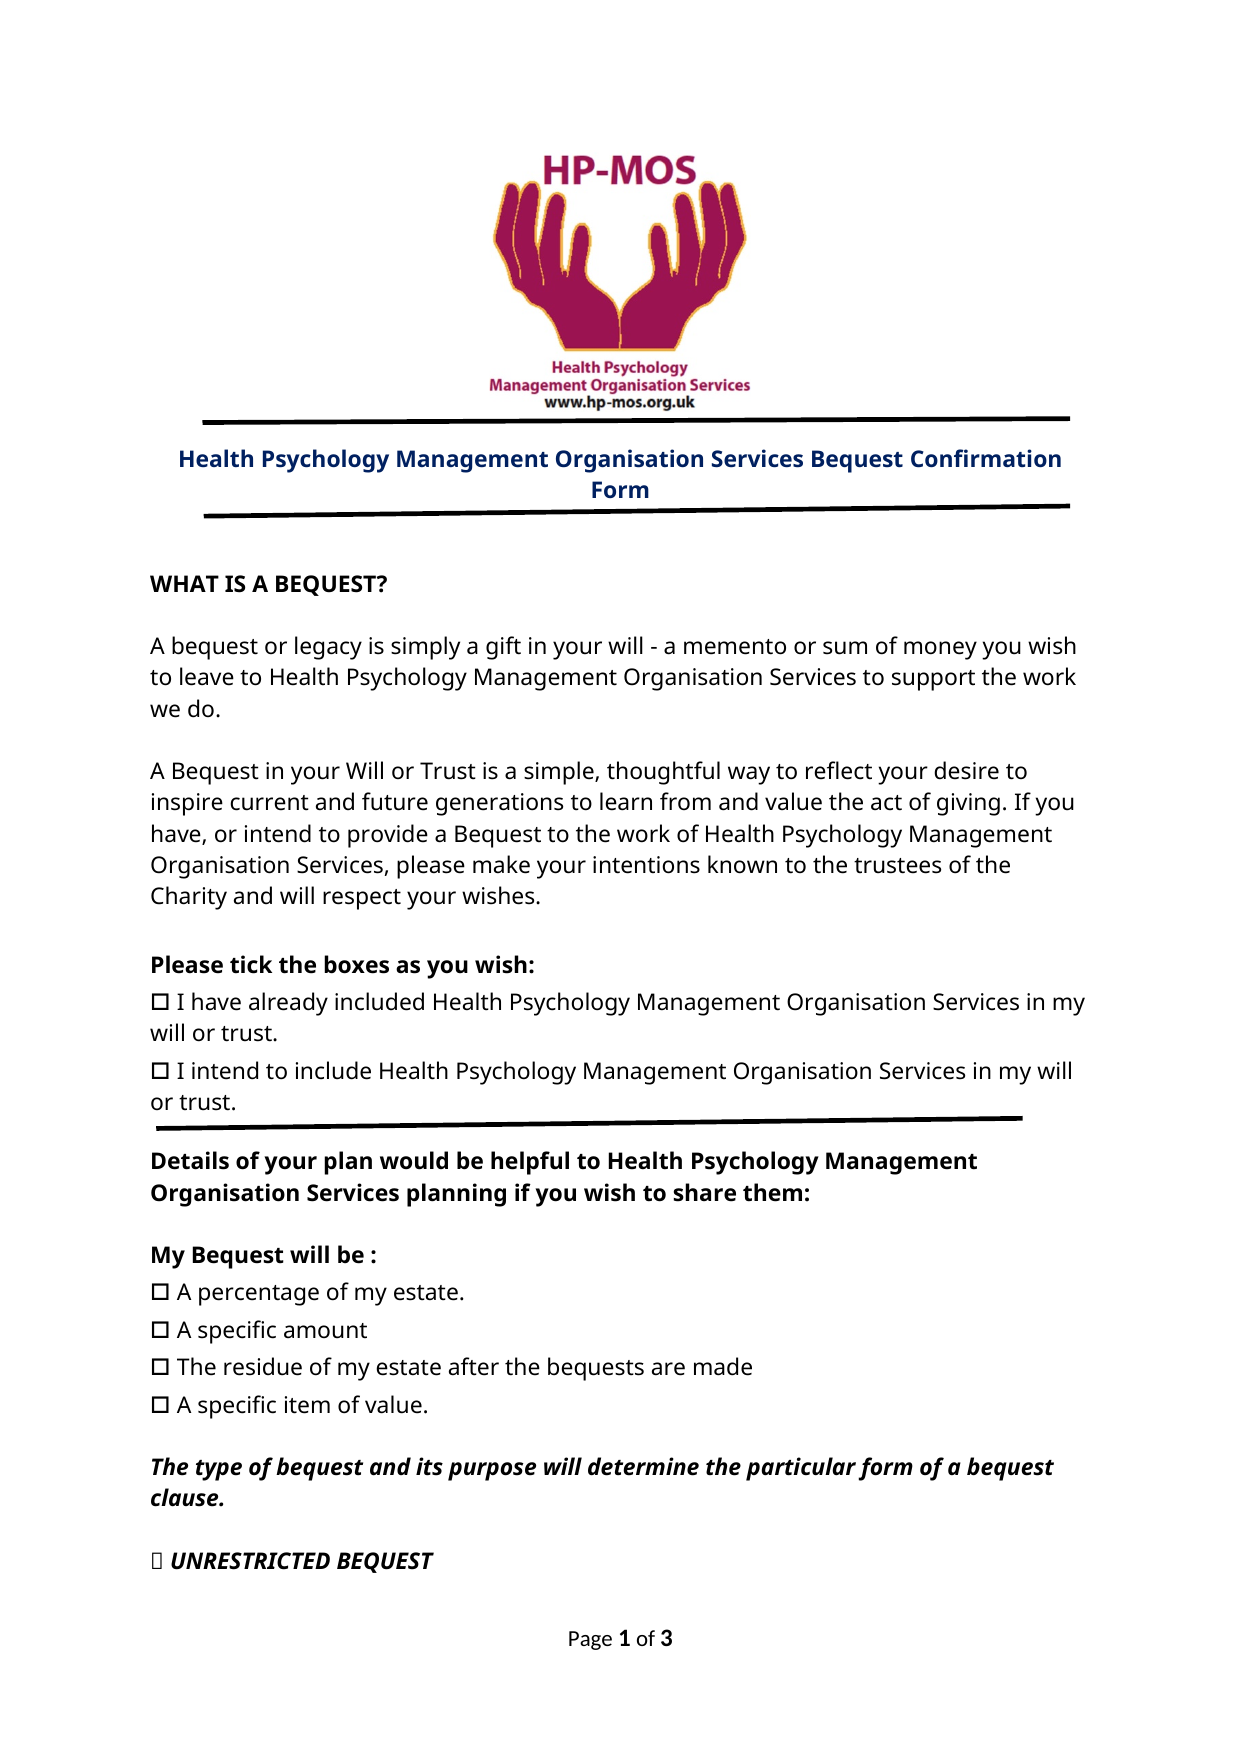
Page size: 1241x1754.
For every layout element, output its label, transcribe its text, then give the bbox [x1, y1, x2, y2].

text A percentage of my estate. [150, 1276, 1090, 1308]
text WHAT IS A BEQUEST? [150, 567, 1090, 599]
text A specific amount [150, 1314, 1090, 1345]
text Please tick the boxes as you wish: [150, 949, 1090, 980]
text I have already included Health Psychology Management Organisation Services in my will or trust. [150, 986, 1090, 1048]
text A specific item of value. [150, 1388, 1090, 1420]
text Details of your plan would be helpful to Health Psychology Management Organisation Services planning if you wish to share them: [150, 1145, 1090, 1208]
text My Bequest will be : [150, 1239, 1090, 1270]
text  UNRESTRICTED BEQUEST [150, 1545, 1090, 1576]
text The residue of my estate after the bequests are made [150, 1351, 1090, 1382]
text The type of bequest and its purpose will determine the particular form of a bequest clause. [150, 1451, 1090, 1513]
text A bequest or legacy is simply a gift in your will - a memento or sum of money you wish to leave to Health Psychology Management Organisation Services to support the work we do. [150, 630, 1090, 724]
text A Bequest in your Will or Trust is a simple, thoughtful way to reflect your desire to inspire current and future generations to learn from and value the act of giving. If you have, or intend to provide a Bequest to the work of Health Psychology Management Organisation Services, please make your intentions known to the trustees of the Charity and will respect your wishes. [150, 755, 1090, 911]
picture [489, 150, 751, 412]
text Health Psychology Management Organisation Services Bequest Confirmation Form [150, 442, 1090, 505]
text I intend to include Health Psychology Management Organisation Services in my will or trust. [150, 1055, 1090, 1117]
